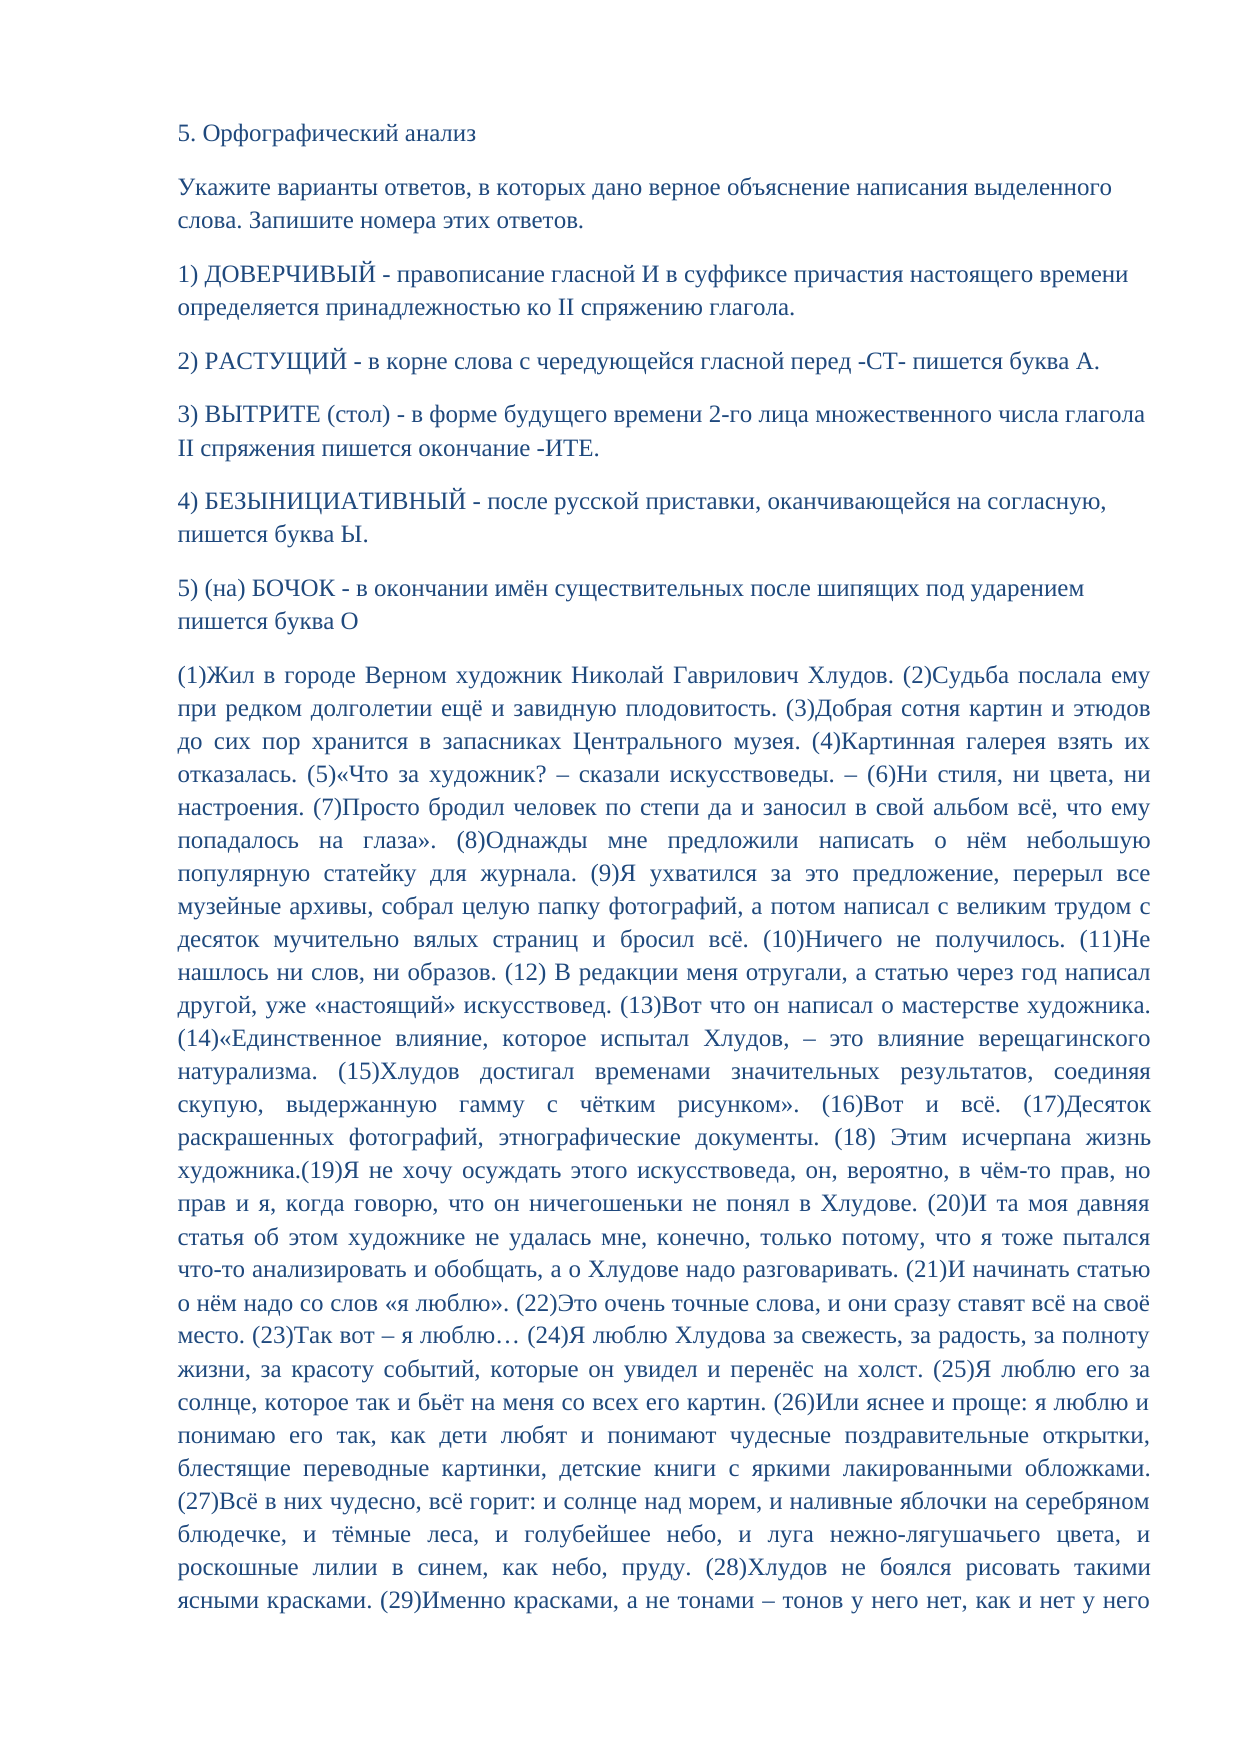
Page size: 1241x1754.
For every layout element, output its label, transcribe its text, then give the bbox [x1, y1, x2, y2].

text 4) БЕЗЫНИЦИАТИВНЫЙ - после русской приставки, оканчивающейся на согласную, пишется буква Ы. [177, 486, 1152, 548]
text 3) ВЫТРИТЕ (стол) - в форме будущего времени 2-го лица множественного числа глагола II спряжения пишется окончание -ИТЕ. [177, 399, 1152, 461]
text 5. Орфографический анализ [177, 118, 1152, 147]
text 1) ДОВЕРЧИВЫЙ - правописание гласной И в суффиксе причастия настоящего времени определяется принадлежностью ко II спряжению глагола. [177, 259, 1152, 321]
text Укажите варианты ответов, в которых дано верное объяснение написания выделенного слова. Запишите номера этих ответов. [177, 172, 1152, 234]
text 2) РАСТУЩИЙ - в корне слова с чередующейся гласной перед -СТ- пишется буква А. [177, 346, 1152, 374]
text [177, 660, 1152, 1613]
text 5) (на) БОЧОК - в окончании имён существительных после шипящих под ударением пишется буква О [177, 573, 1152, 635]
